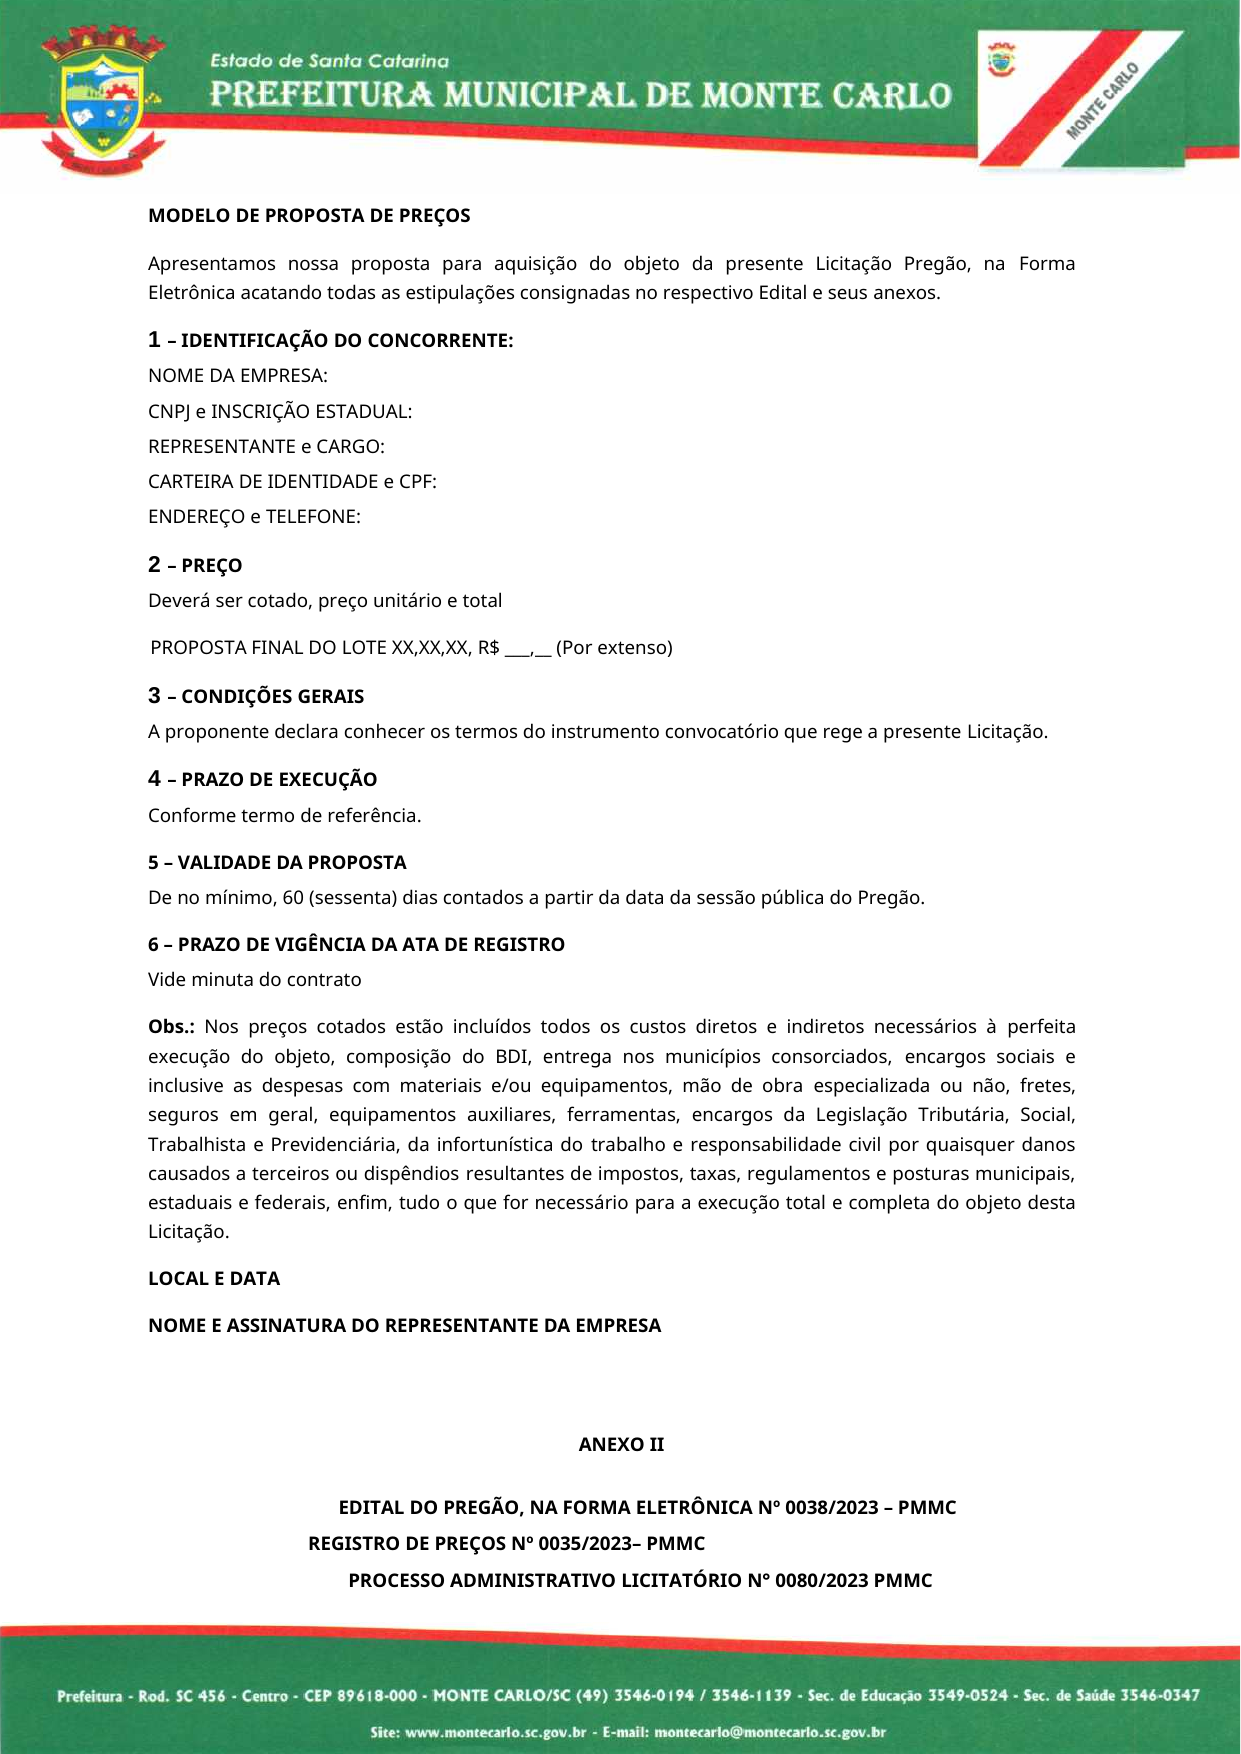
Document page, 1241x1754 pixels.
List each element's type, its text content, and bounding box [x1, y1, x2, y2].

text REPRESENTANTE e CARGO: [148, 433, 1107, 459]
text EDITAL DO PREGÃO, NA FORMA ELETRÔNICA Nº 0038/2023 – PMMC [137, 1494, 1109, 1520]
text Apresentamos nossa proposta para aquisição do objeto da presente Licitação Pregão, na Forma Eletrônica acatando todas as estipulações consignadas no respectivo Edital e seus anexos. [148, 250, 1076, 305]
text 5 – VALIDADE DA PROPOSTA [148, 849, 1107, 874]
list – IDENTIFICAÇÃO DO CONCORRENTE: [148, 326, 1107, 353]
text NOME E ASSINATURA DO REPRESENTANTE DA EMPRESA [148, 1312, 1107, 1337]
list – PREÇO [148, 551, 1107, 578]
text CARTEIRA DE IDENTIDADE e CPF: [148, 468, 1107, 494]
text MODELO DE PROPOSTA DE PREÇOS [148, 203, 1107, 228]
text Obs.: Nos preços cotados estão incluídos todos os custos diretos e indiretos necessários à perfeita execução do objeto, composição do BDI, entrega nos municípios consorciados, encargos sociais e inclusive as despesas com materiais e/ou equipamentos, mão de obra especializada ou não, fretes, seguros em geral, equipamentos auxiliares, ferramentas, encargos da Legislação Tributária, Social, Trabalhista e Previdenciária, da infortunística do trabalho e responsabilidade civil por quaisquer danos causados a terceiros ou dispêndios resultantes de impostos, taxas, regulamentos e posturas municipais, estaduais e federais, enfim, tudo o que for necessário para a execução total e completa do objeto desta Licitação. [148, 1014, 1076, 1244]
text A proponente declara conhecer os termos do instrumento convocatório que rege a presente Licitação. [148, 718, 1075, 744]
text ANEXO II [135, 1432, 1107, 1457]
list – PRAZO DE EXECUÇÃO [148, 765, 1107, 792]
text Deverá ser cotado, preço unitário e total [148, 588, 1107, 613]
text Vide minuta do contrato [148, 967, 1107, 992]
picture [0, 0, 1241, 194]
text CNPJ e INSCRIÇÃO ESTADUAL: [148, 398, 1107, 423]
text PROCESSO ADMINISTRATIVO LICITATÓRIO N° 0080/2023 PMMC [137, 1567, 1109, 1593]
picture [0, 1622, 1241, 1754]
text Conforme termo de referência. [148, 802, 1107, 827]
text 6 – PRAZO DE VIGÊNCIA DA ATA DE REGISTRO [148, 931, 1107, 957]
text De no mínimo, 60 (sessenta) dias contados a partir da data da sessão pública do Pregão. [148, 884, 1107, 910]
text ENDEREÇO e TELEFONE: [148, 504, 1107, 529]
text NOME DA EMPRESA: [148, 362, 1107, 388]
text PROPOSTA FINAL DO LOTE XX,XX,XX, R$ ___,__ (Por extenso) [150, 635, 1107, 660]
text LOCAL E DATA [148, 1265, 1107, 1290]
text REGISTRO DE PREÇOS Nº 0035/2023– PMMC [137, 1531, 1109, 1556]
list – CONDIÇÕES GERAIS [148, 682, 1107, 709]
